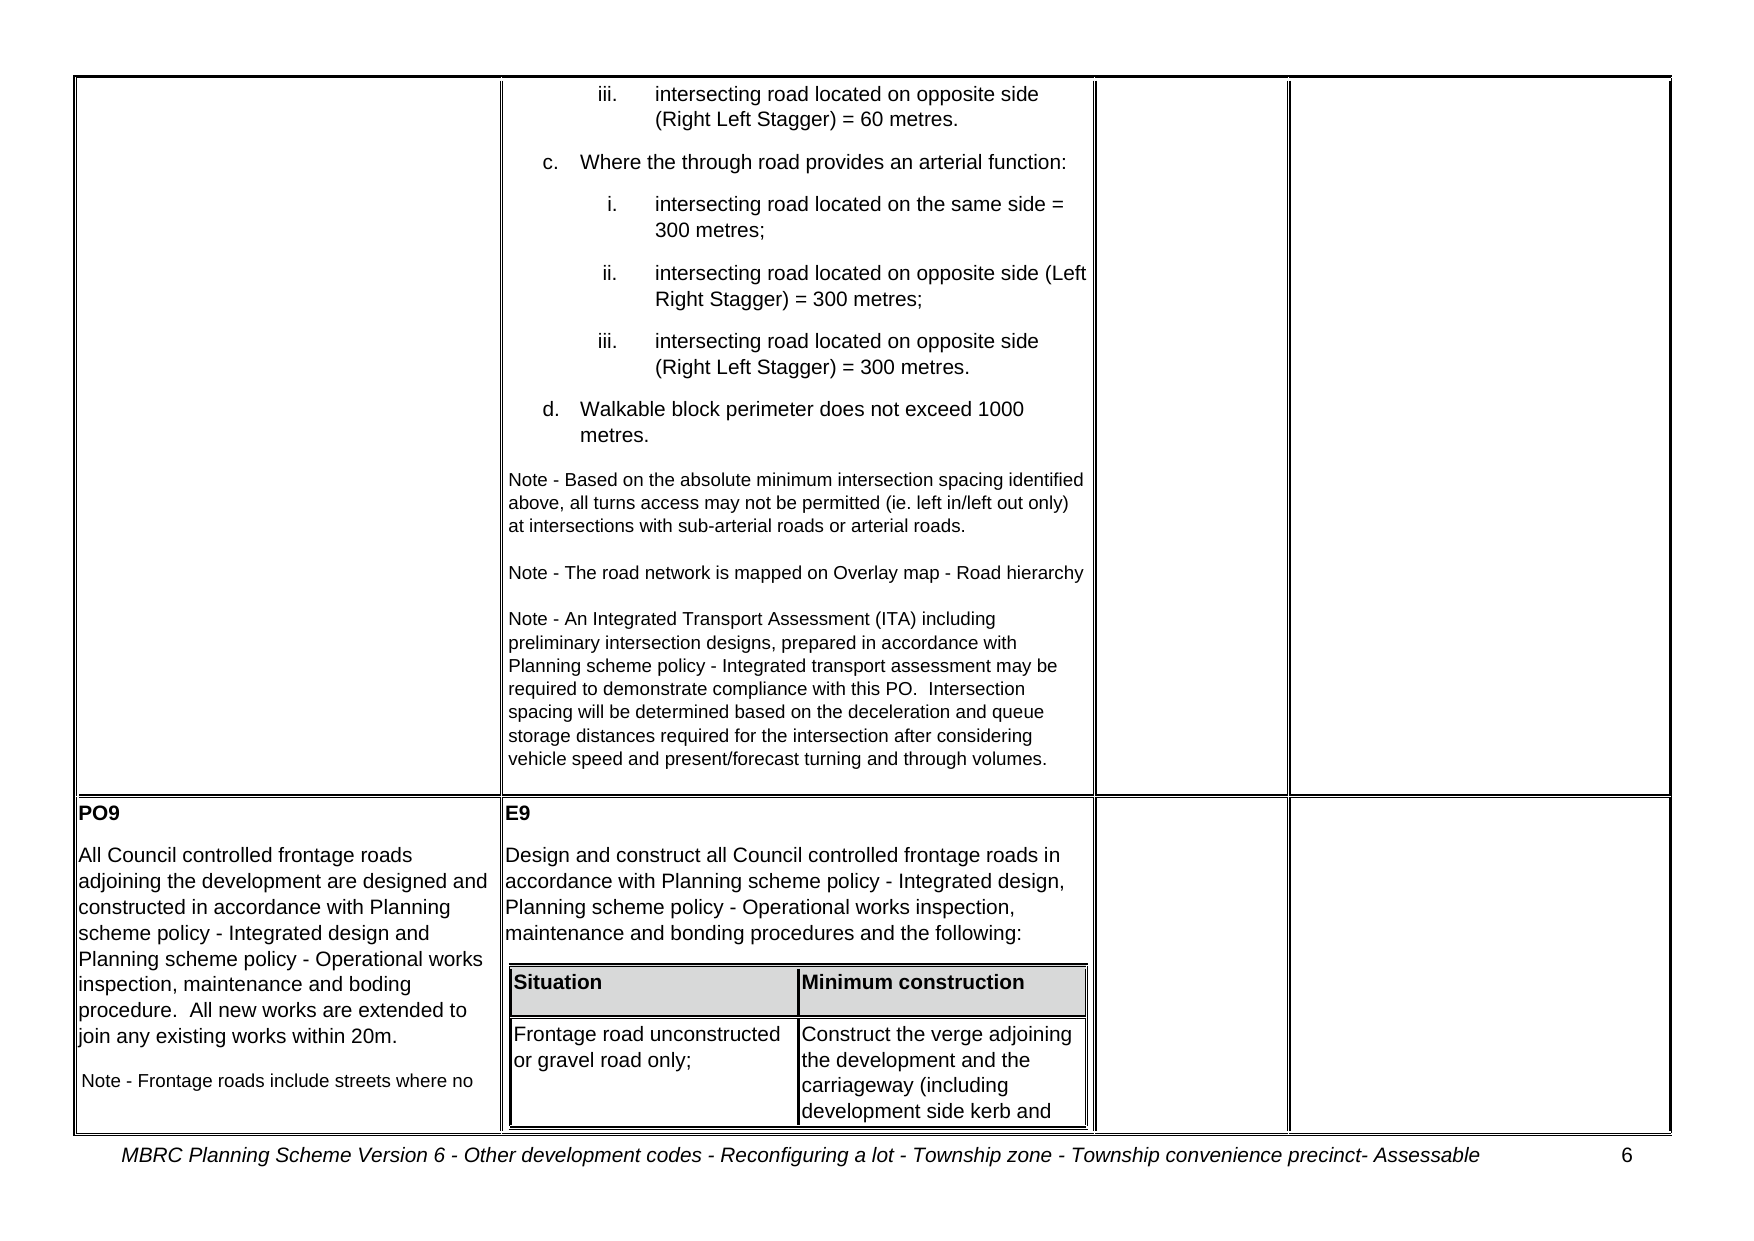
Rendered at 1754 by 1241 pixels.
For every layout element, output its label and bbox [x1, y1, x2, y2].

table_cell [77, 794, 502, 1133]
table_cell [77, 78, 502, 794]
table_cell [1095, 77, 1289, 794]
table_cell [1289, 798, 1671, 1133]
table_cell [502, 77, 1095, 794]
table_cell [502, 794, 1095, 1133]
table_cell [1095, 794, 1289, 1133]
table_cell [1289, 78, 1671, 794]
